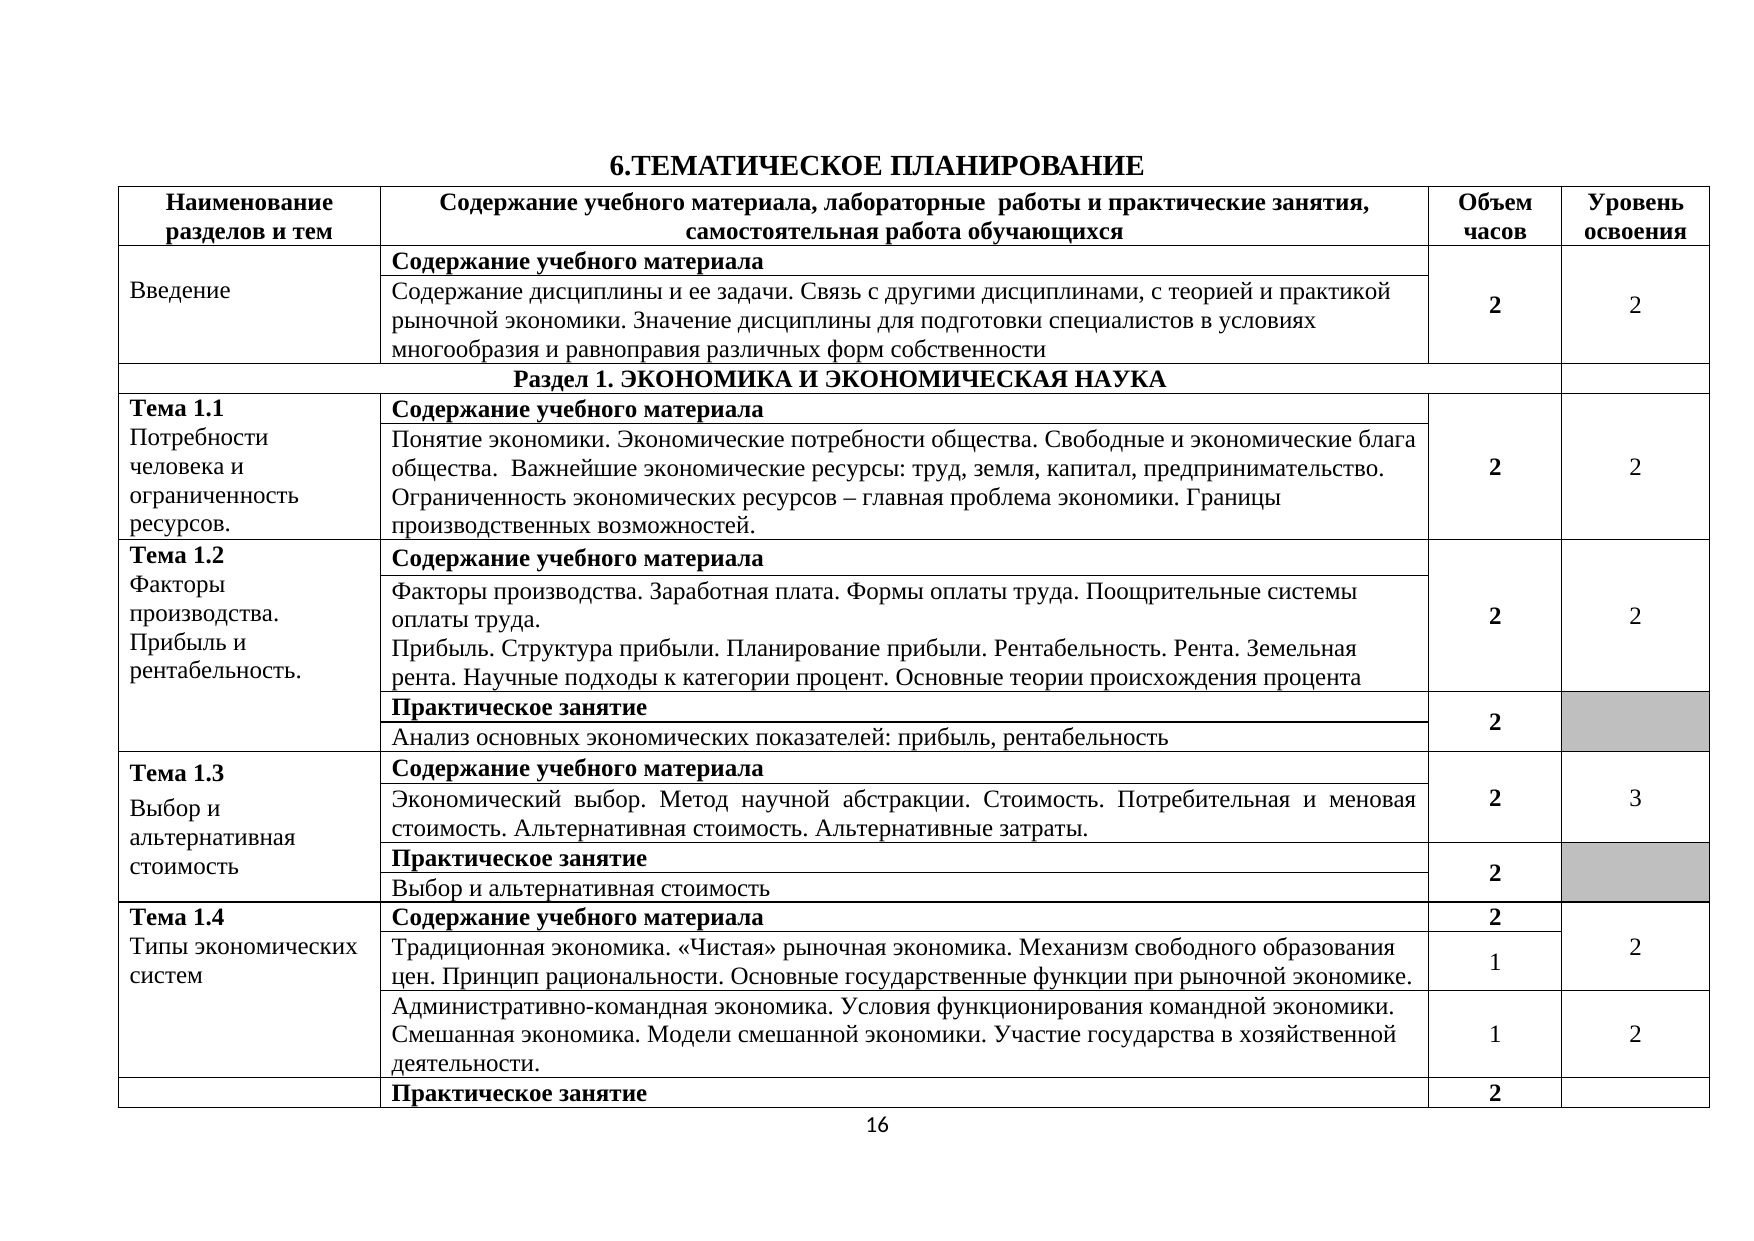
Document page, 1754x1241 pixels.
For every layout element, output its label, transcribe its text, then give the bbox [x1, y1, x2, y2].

table_cell Факторы производства. Заработная плата. Формы оплаты труда. Поощрительные системы оплаты труда. Прибыль. Структура прибыли. Планирование прибыли. Рентабельность. Рента. Земельная рента. Научные подходы к категории процент. Основные теории происхождения процента [381, 576, 1428, 691]
table_cell [1562, 364, 1709, 392]
table_cell Содержание учебного материала [381, 903, 1428, 931]
table_cell 2 [1429, 246, 1561, 363]
table_cell [1562, 692, 1709, 751]
table_cell Содержание дисциплины и ее задачи. Связь с другими дисциплинами, с теорией и практикой рыночной экономики. Значение дисциплины для подготовки специалистов в условиях многообразия и равноправия различных форм собственности [381, 276, 1428, 363]
table_cell 1 [1429, 991, 1561, 1077]
table_cell Выбор и альтернативная стоимость [381, 873, 1428, 901]
table_cell 1 [1429, 932, 1561, 990]
table_cell [1562, 843, 1709, 901]
table_cell Анализ основных экономических показателей: прибыль, рентабельность [381, 723, 1428, 751]
table_cell 2 [1562, 540, 1709, 691]
table_cell 2 [1429, 903, 1561, 931]
table_cell Административно-командная экономика. Условия функционирования командной экономики. Смешанная экономика. Модели смешанной экономики. Участие государства в хозяйственной деятельности. [381, 991, 1428, 1077]
table_cell 2 [1429, 752, 1561, 842]
table_cell Экономический выбор. Метод научной абстракции. Стоимость. Потребительная и меновая стоимость. Альтернативная стоимость. Альтернативные затраты. [381, 784, 1428, 842]
table_cell [1562, 1078, 1709, 1107]
table_cell Введение [119, 246, 380, 363]
table_cell 2 [1429, 843, 1561, 901]
table_header Объем часов [1429, 187, 1561, 245]
table_cell Традиционная экономика. «Чистая» рыночная экономика. Механизм свободного образования цен. Принцип рациональности. Основные государственные функции при рыночной экономике. [381, 932, 1428, 990]
table_cell 2 [1562, 903, 1709, 990]
table_cell Практическое занятие [381, 692, 1428, 721]
subtitle 6.ТЕМАТИЧЕСКОЕ ПЛАНИРОВАНИЕ [118, 148, 1636, 181]
table_cell Содержание учебного материала [381, 752, 1428, 783]
table_cell Тема 1.4 Типы экономических систем [119, 903, 380, 1077]
table_header Содержание учебного материала, лабораторные работы и практические занятия, самостоятельная работа обучающихся [381, 187, 1428, 245]
table_cell Понятие экономики. Экономические потребности общества. Свободные и экономические блага общества. Важнейшие экономические ресурсы: труд, земля, капитал, предпринимательство. Ограниченность экономических ресурсов – главная проблема экономики. Границы производственных возможностей. [381, 424, 1428, 539]
table_cell 2 [1562, 394, 1709, 539]
table_cell 2 [1429, 1078, 1561, 1107]
table_cell Практическое занятие [381, 1078, 1428, 1107]
table_cell Содержание учебного материала [381, 540, 1428, 575]
table_cell 2 [1429, 540, 1561, 691]
table_cell 2 [1429, 394, 1561, 539]
table_cell 2 [1562, 246, 1709, 363]
table_cell Раздел 1. ЭКОНОМИКА И ЭКОНОМИЧЕСКАЯ НАУКА [119, 364, 1561, 392]
table_cell Тема 1.1 Потребности человека и ограниченность ресурсов. [119, 394, 380, 539]
table_cell Практическое занятие [381, 843, 1428, 872]
table_header Наименование разделов и тем [119, 187, 380, 245]
table_cell Тема 1.3 Выбор и альтернативная стоимость [119, 752, 380, 901]
table_cell 2 [1429, 692, 1561, 751]
table_cell Содержание учебного материала [381, 246, 1428, 275]
table_cell 2 [1562, 991, 1709, 1077]
table_cell [119, 1078, 380, 1107]
table_cell Содержание учебного материала [381, 394, 1428, 423]
table_header Уровень освоения [1562, 187, 1709, 245]
table_cell 3 [1562, 752, 1709, 842]
table_cell Тема 1.2 Факторы производства. Прибыль и рентабельность. [119, 540, 380, 751]
